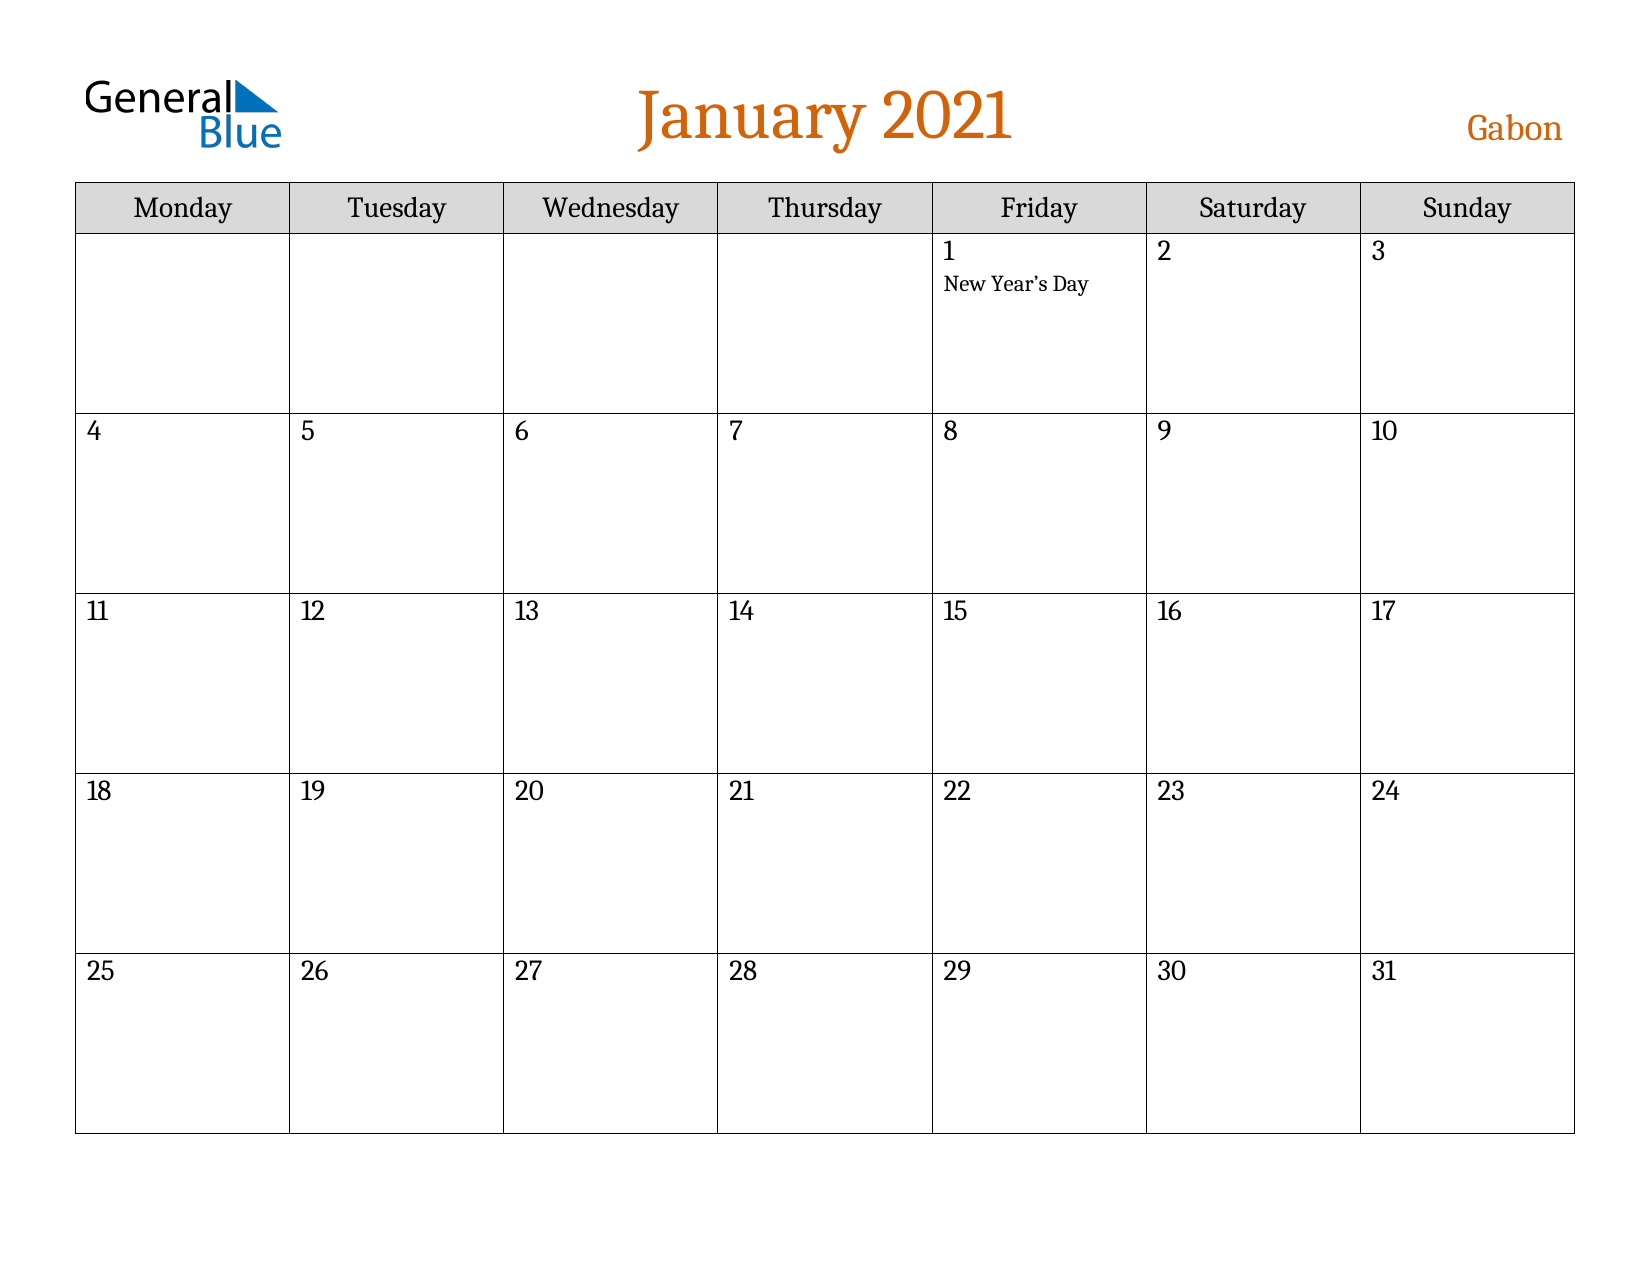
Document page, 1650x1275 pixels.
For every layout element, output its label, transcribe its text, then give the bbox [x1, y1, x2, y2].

table_cell [718, 450, 932, 593]
table_cell 2 [1147, 234, 1360, 270]
table_cell [718, 990, 932, 1133]
table_cell [290, 990, 503, 1133]
table_cell [76, 990, 289, 1133]
table_cell [718, 630, 932, 773]
table_cell [1147, 270, 1360, 413]
table_cell 4 [76, 414, 289, 450]
table_cell 18 [76, 774, 289, 810]
table_cell 29 [933, 954, 1146, 990]
table_cell [1147, 450, 1360, 593]
table_cell Saturday [1147, 183, 1360, 233]
table_cell [290, 450, 503, 593]
table_cell 6 [504, 414, 717, 450]
table_cell [504, 450, 717, 593]
table_cell [1361, 630, 1574, 773]
table_cell [1147, 990, 1360, 1133]
table_cell 15 [933, 594, 1146, 630]
table_cell [76, 450, 289, 593]
table_cell Friday [933, 183, 1146, 233]
table_cell 9 [1147, 414, 1360, 450]
table_cell [1361, 450, 1574, 593]
table_cell 7 [718, 414, 932, 450]
table_cell 14 [718, 594, 932, 630]
table_cell [933, 990, 1146, 1133]
table_cell [504, 234, 717, 270]
table_cell 10 [1361, 414, 1574, 450]
table_cell 28 [718, 954, 932, 990]
table_cell Sunday [1361, 183, 1574, 233]
table_cell [290, 630, 503, 773]
table_cell [290, 234, 503, 270]
table_cell 17 [1361, 594, 1574, 630]
table_cell [933, 810, 1146, 953]
table_cell 26 [290, 954, 503, 990]
table_cell [290, 810, 503, 953]
table_cell 11 [76, 594, 289, 630]
table_cell 1 [933, 234, 1146, 270]
table_cell 30 [1147, 954, 1360, 990]
table_header January 2021 [504, 75, 1146, 182]
table_cell [76, 810, 289, 953]
table_cell [290, 270, 503, 413]
table_cell 24 [1361, 774, 1574, 810]
table_cell [76, 270, 289, 413]
table_cell 16 [1147, 594, 1360, 630]
table_cell 8 [933, 414, 1146, 450]
table_cell 20 [504, 774, 717, 810]
table_cell 27 [504, 954, 717, 990]
table_cell [1361, 990, 1574, 1133]
table_cell Tuesday [290, 183, 503, 233]
table_cell [718, 234, 932, 270]
table_cell 19 [290, 774, 503, 810]
picture [86, 80, 281, 148]
table_cell [504, 990, 717, 1133]
table_cell [933, 450, 1146, 593]
table_header Gabon [1146, 75, 1574, 182]
table_cell [76, 234, 289, 270]
table_cell [1147, 810, 1360, 953]
table_cell 5 [290, 414, 503, 450]
table_cell 13 [504, 594, 717, 630]
table_cell 23 [1147, 774, 1360, 810]
table_cell Monday [76, 183, 289, 233]
table_cell New Year’s Day [933, 270, 1146, 413]
table_cell [718, 270, 932, 413]
table_cell 22 [933, 774, 1146, 810]
table_cell 21 [718, 774, 932, 810]
table_cell 31 [1361, 954, 1574, 990]
table_cell Thursday [718, 183, 932, 233]
table_cell 12 [290, 594, 503, 630]
table_cell [1147, 630, 1360, 773]
table_cell [718, 810, 932, 953]
table_cell 25 [76, 954, 289, 990]
table_cell [504, 810, 717, 953]
table_cell Wednesday [504, 183, 717, 233]
table_cell 3 [1361, 234, 1574, 270]
table_cell [76, 630, 289, 773]
table_header [76, 75, 503, 182]
table_cell [933, 630, 1146, 773]
table_cell [1361, 270, 1574, 413]
table_cell [504, 630, 717, 773]
table_cell [504, 270, 717, 413]
table_cell [1361, 810, 1574, 953]
